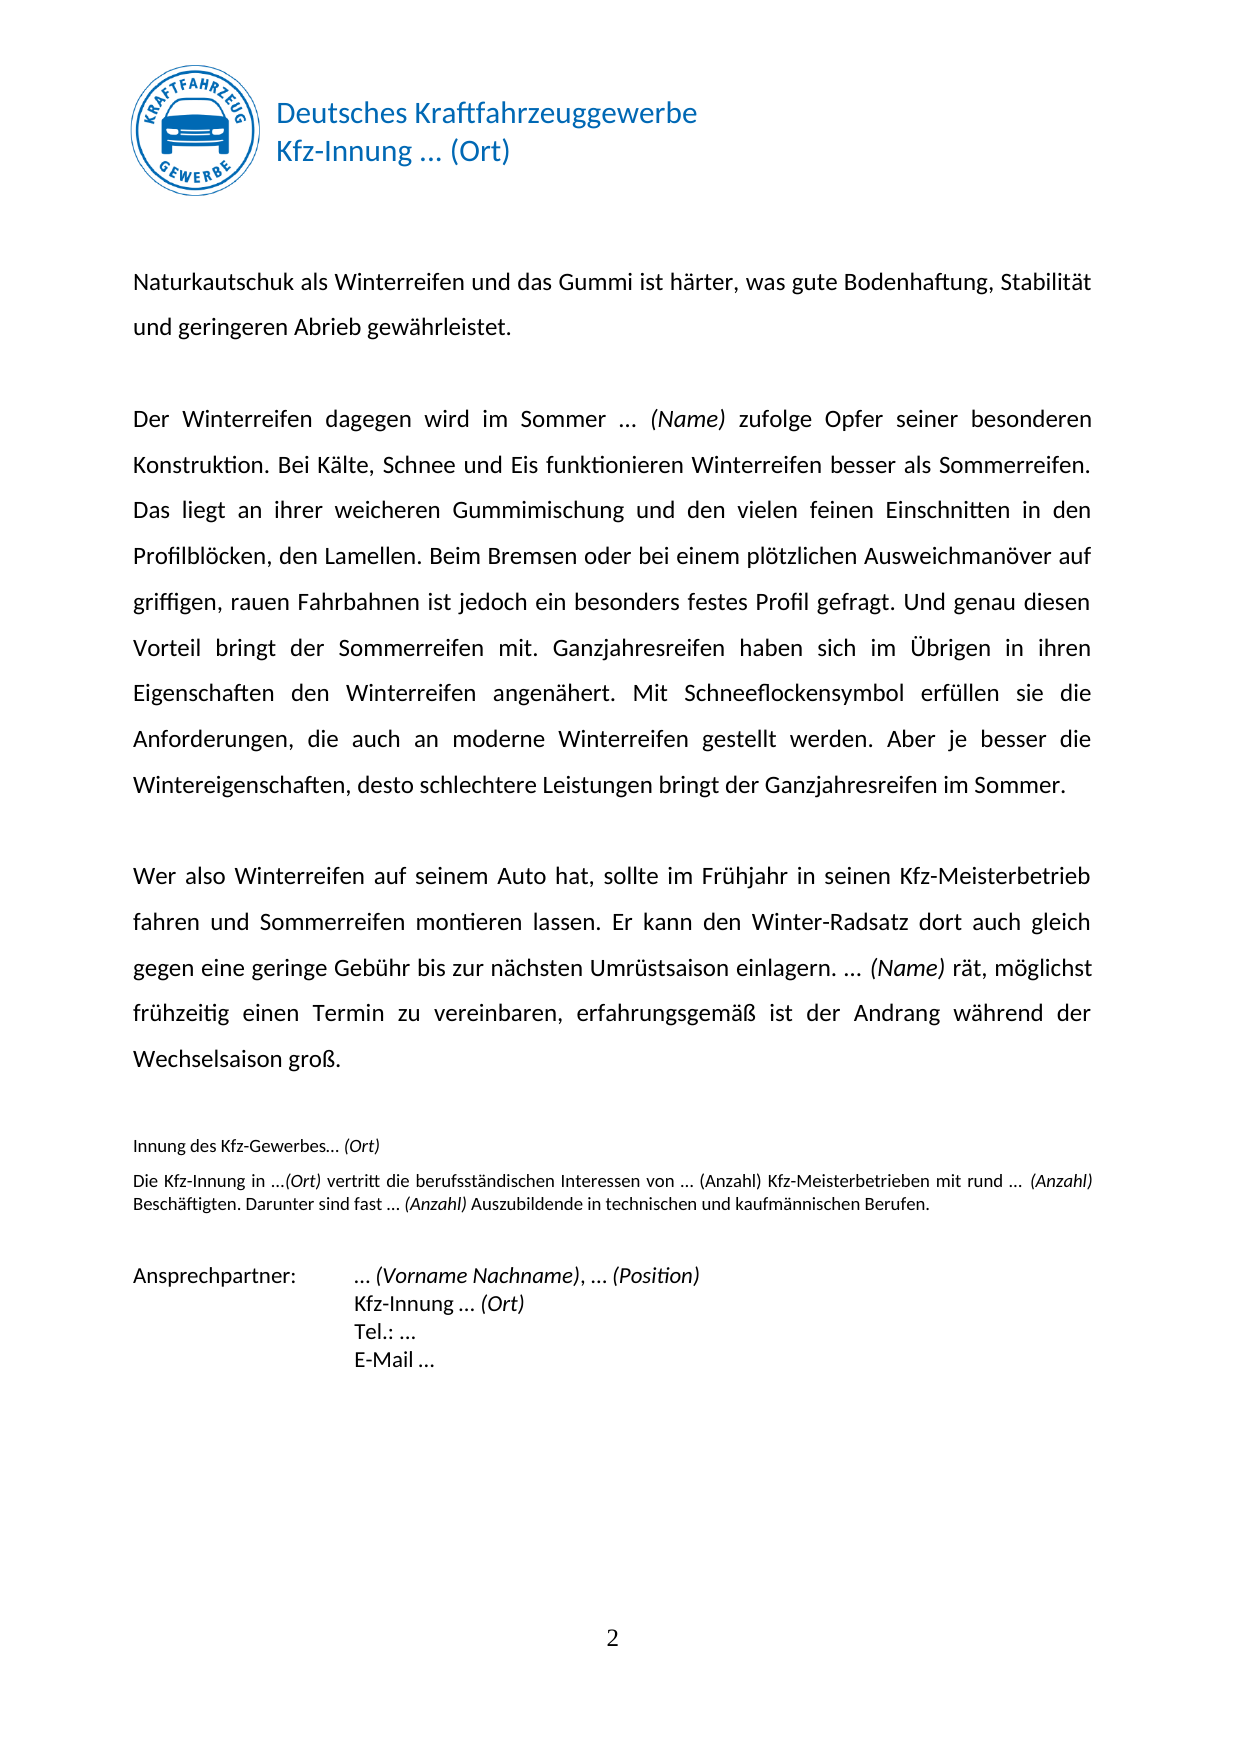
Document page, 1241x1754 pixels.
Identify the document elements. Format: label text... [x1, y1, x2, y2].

text Wer also Winterreifen auf seinem Auto hat, sollte im Frühjahr in seinen Kfz-Meisterbetrieb fahren und Sommerreifen montieren lassen. Er kann den Winter-Radsatz dort auch gleich gegen eine geringe Gebühr bis zur nächsten Umrüstsaison einlagern. … (Name) rät, möglichst frühzeitig einen Termin zu vereinbaren, erfahrungsgemäß ist der Andrang während der Wechselsaison groß. [133, 860, 1092, 1074]
text Der Winterreifen dagegen wird im Sommer … (Name) zufolge Opfer seiner besonderen Konstruktion. Bei Kälte, Schnee und Eis funktionieren Winterreifen besser als Sommerreifen. Das liegt an ihrer weicheren Gummimischung und den vielen feinen Einschnitten in den Profilblöcken, den Lamellen. Beim Bremsen oder bei einem plötzlichen Ausweichmanöver auf griffigen, rauen Fahrbahnen ist jedoch ein besonders festes Profil gefragt. Und genau diesen Vorteil bringt der Sommerreifen mit. Ganzjahresreifen haben sich im Übrigen in ihren Eigenschaften den Winterreifen angenähert. Mit Schneeflockensymbol erfüllen sie die Anforderungen, die auch an moderne Winterreifen gestellt werden. Aber je besser die Wintereigenschaften, desto schlechtere Leistungen bringt der Ganzjahresreifen im Sommer. [133, 403, 1092, 799]
picture [0, 0, 266, 202]
text E-Mail … [280, 1345, 1092, 1373]
text Ansprechpartner: … (Vorname Nachname), … (Position) [133, 1261, 1092, 1289]
text Innung des Kfz-Gewerbes… (Ort) [133, 1135, 1092, 1158]
text Kfz-Innung … (Ort) [280, 1289, 1092, 1317]
text Die Kfz-Innung in …(Ort) vertritt die berufsständischen Interessen von … (Anzahl) Kfz-Meisterbetrieben mit rund … (Anzahl) Beschäftigten. Darunter sind fast … (Anzahl) Auszubildende in technischen und kaufmännischen Berufen. [133, 1169, 1092, 1215]
text Tel.: ... [280, 1317, 1092, 1345]
